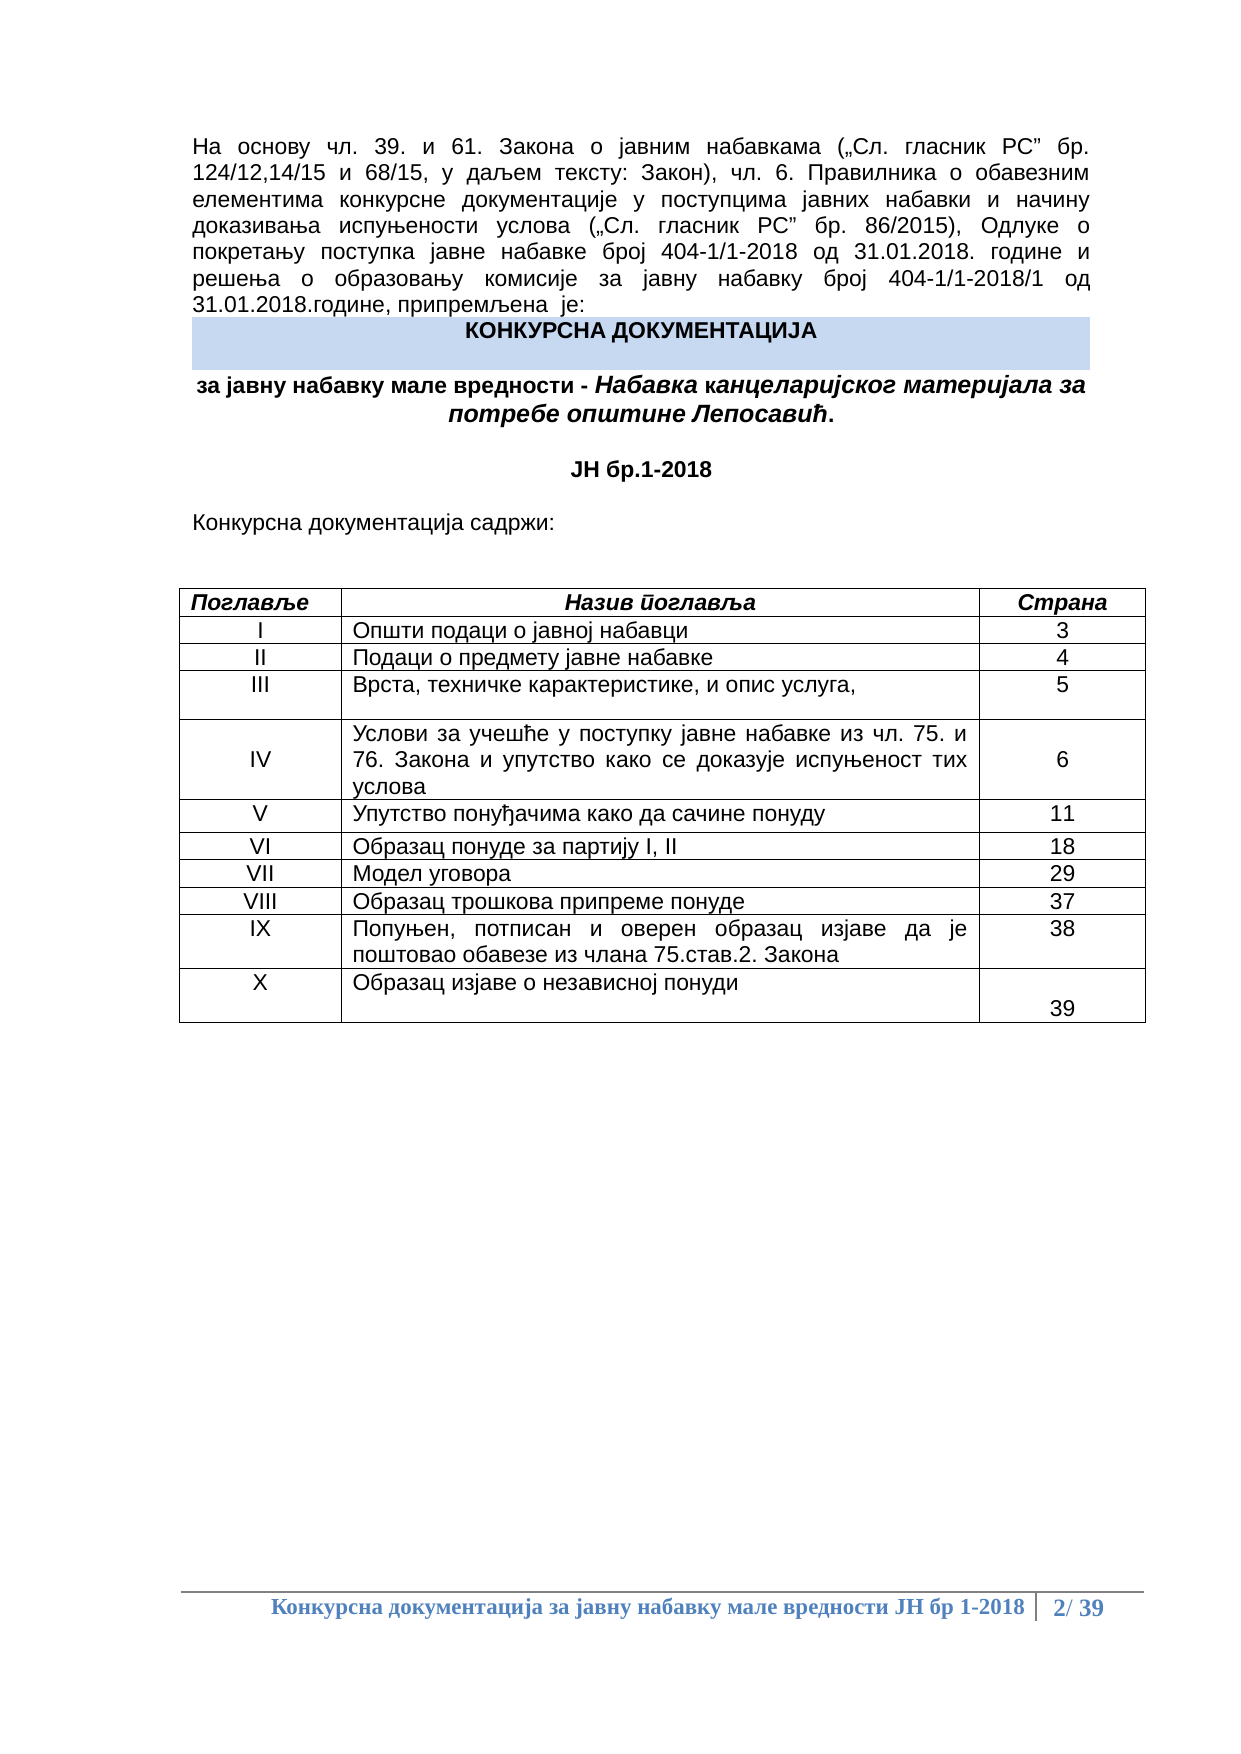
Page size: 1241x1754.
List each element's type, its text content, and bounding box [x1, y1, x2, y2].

table_cell 39 [980, 969, 1145, 1022]
table_cell X [180, 969, 341, 1022]
table_cell Врста, техничке карактеристике, и опис услуга, [342, 671, 979, 719]
table_cell VII [180, 860, 341, 887]
table_cell VI [180, 833, 341, 859]
table_cell Модел уговора [342, 860, 979, 887]
text за јавну набавку мале вредности - Набавка канцеларијског материјала за потребе општине Лепосавић. [192, 370, 1090, 428]
table_cell Услови за учешће у поступку јавне набавке из чл. 75. и 76. Закона и упутство како се доказује испуњеност тих услова [342, 720, 979, 799]
table_cell IV [180, 720, 341, 799]
table_cell Попуњен, потписан и оверен образац изјаве да је поштовао обавезе из члана 75.став.2. Закона [342, 915, 979, 968]
table_cell Образац изјаве о независној понуди [342, 969, 979, 1022]
table_cell Упутство понуђачима како да сачине понуду [342, 800, 979, 832]
table_cell 5 [980, 671, 1145, 719]
table_header Поглавље [180, 589, 341, 616]
table_cell 3 [980, 617, 1145, 643]
table_cell VIII [180, 888, 341, 914]
text КОНКУРСНA ДОКУМЕНТАЦИЈA [192, 317, 1090, 344]
table_cell 37 [980, 888, 1145, 914]
table_cell 38 [980, 915, 1145, 968]
table_cell 6 [980, 720, 1145, 799]
table_header Страна [980, 589, 1145, 616]
table_cell V [180, 800, 341, 832]
table_cell 11 [980, 800, 1145, 832]
table_cell III [180, 671, 341, 719]
table_cell Општи подаци о јавној набавци [342, 617, 979, 643]
table_cell 4 [980, 644, 1145, 670]
table_cell I [180, 617, 341, 643]
table_cell II [180, 644, 341, 670]
table_cell Образац трошкова припреме понуде [342, 888, 979, 914]
table_cell 18 [980, 833, 1145, 859]
table_cell Подаци о предмету јавне набавке [342, 644, 979, 670]
table_cell Образац понуде за партију I, II [342, 833, 979, 859]
text Конкурсна документација садржи: [192, 509, 1090, 535]
table_cell IX [180, 915, 341, 968]
table_cell 29 [980, 860, 1145, 887]
text На основу чл. 39. и 61. Закона о јавним набавкама („Сл. гласник РС” бр. 124/12,14/15 и 68/15, у даљем тексту: Закон), чл. 6. Правилника о обавезним елементима конкурсне документације у поступцима јавних набавки и начину доказивања испуњености услова („Сл. гласник РС” бр. 86/2015), Одлуке о покретању поступка јавне набавке број 404-1/1-2018 од 31.01.2018. године и решења о образовању комисије за јавну набавку број 404-1/1-2018/1 од 31.01.2018.године, припремљена је: [192, 133, 1090, 317]
table_header Назив поглавља [342, 589, 979, 616]
text ЈН бр.1-2018 [192, 456, 1090, 483]
